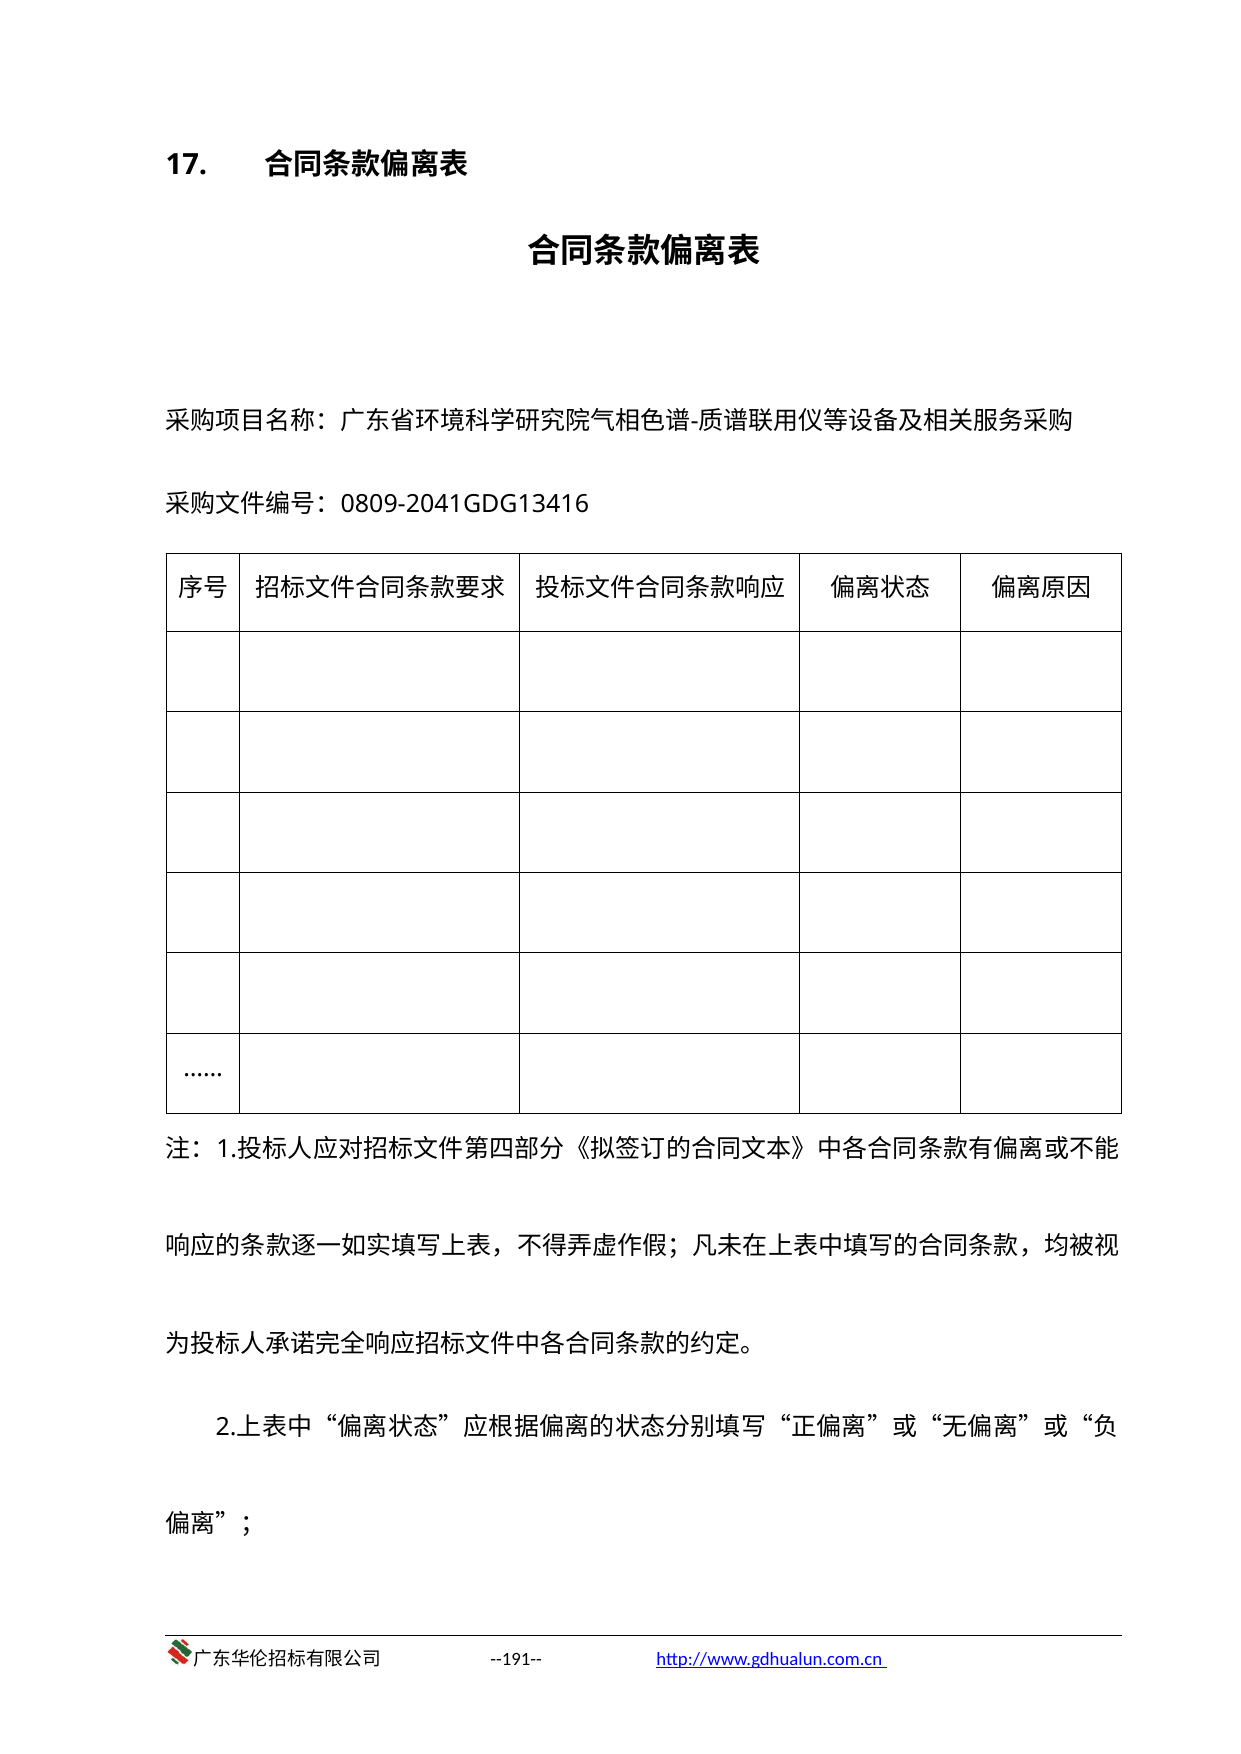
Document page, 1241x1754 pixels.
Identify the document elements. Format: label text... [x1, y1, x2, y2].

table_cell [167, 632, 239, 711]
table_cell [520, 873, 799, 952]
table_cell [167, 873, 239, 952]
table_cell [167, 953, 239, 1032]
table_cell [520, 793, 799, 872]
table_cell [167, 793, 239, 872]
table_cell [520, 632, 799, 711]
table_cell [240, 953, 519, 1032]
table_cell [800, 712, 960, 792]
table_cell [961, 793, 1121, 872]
text 采购文件编号：0809-2041GDG13416 [165, 469, 1122, 534]
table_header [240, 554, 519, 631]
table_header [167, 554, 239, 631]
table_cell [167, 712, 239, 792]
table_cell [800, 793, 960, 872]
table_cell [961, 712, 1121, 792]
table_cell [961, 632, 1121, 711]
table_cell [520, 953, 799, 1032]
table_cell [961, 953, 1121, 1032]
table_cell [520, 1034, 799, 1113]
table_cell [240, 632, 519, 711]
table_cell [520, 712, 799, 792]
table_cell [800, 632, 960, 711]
text 注：1.投标人应对招标文件第四部分《拟签订的合同文本》中各合同条款有偏离或不能响应的条款逐一如实填写上表，不得弄虚作假；凡未在上表中填写的合同条款，均被视为投标人承诺完全响应招标文件中各合同条款的约定。 [165, 1114, 1122, 1374]
subtitle 合同条款偏离表 [165, 129, 1122, 194]
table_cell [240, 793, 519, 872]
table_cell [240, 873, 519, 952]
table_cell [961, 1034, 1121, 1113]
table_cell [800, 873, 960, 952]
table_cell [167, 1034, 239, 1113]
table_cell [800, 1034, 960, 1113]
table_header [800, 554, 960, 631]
text 2.上表中“偏离状态”应根据偏离的状态分别填写“正偏离”或“无偏离”或“负偏离”； [165, 1392, 1122, 1554]
text 合同条款偏离表 [165, 215, 1122, 280]
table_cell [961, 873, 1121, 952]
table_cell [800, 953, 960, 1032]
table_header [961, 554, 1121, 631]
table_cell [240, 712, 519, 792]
text 采购项目名称：广东省环境科学研究院气相色谱-质谱联用仪等设备及相关服务采购 [165, 386, 1122, 451]
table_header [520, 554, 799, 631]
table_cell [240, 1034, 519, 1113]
picture [165, 1637, 194, 1666]
